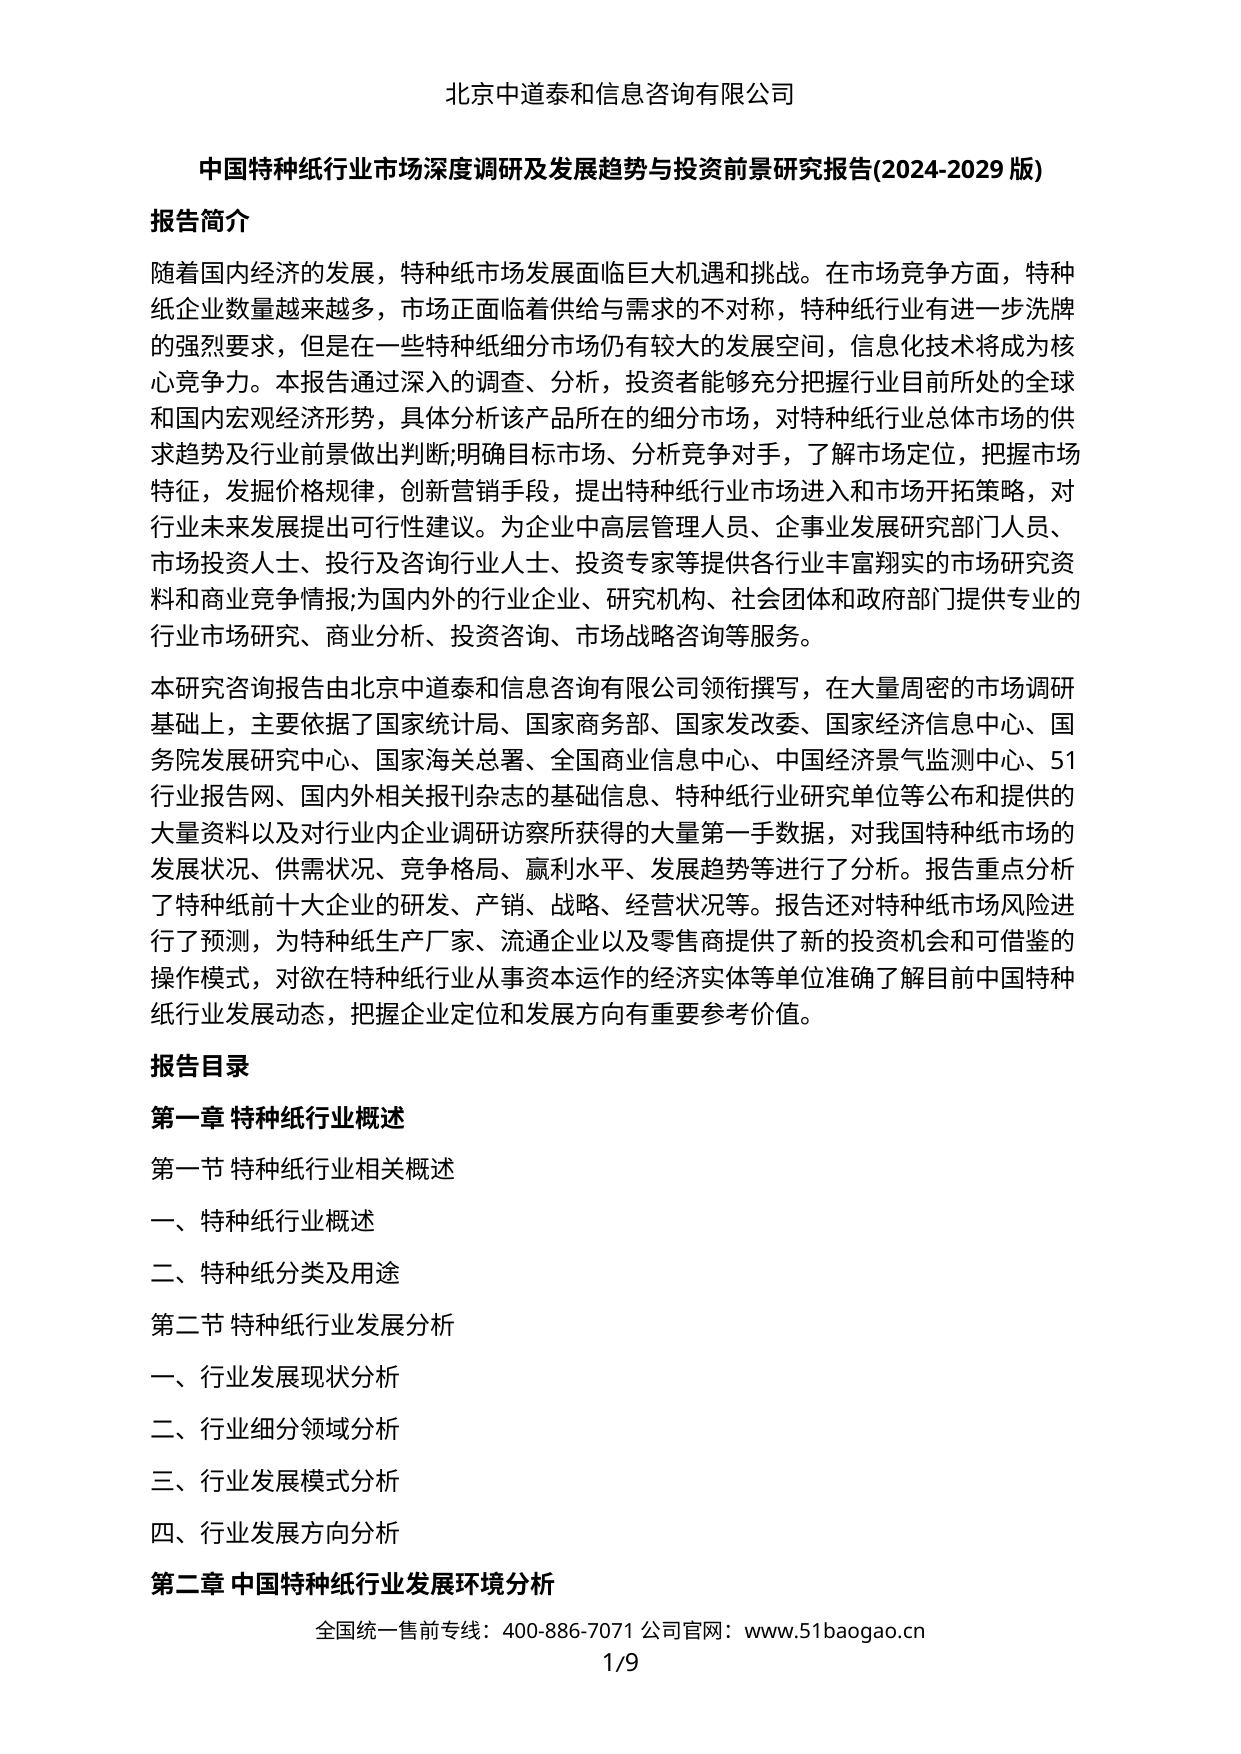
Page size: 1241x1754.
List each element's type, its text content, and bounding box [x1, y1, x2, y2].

text 中国特种纸行业市场深度调研及发展趋势与投资前景研究报告(2024-2029版) [150, 150, 1090, 186]
text 一、行业发展现状分析 [150, 1357, 1090, 1394]
text 三、行业发展模式分析 [150, 1461, 1090, 1497]
text 第一节 特种纸行业相关概述 [150, 1150, 1090, 1186]
text 二、特种纸分类及用途 [150, 1254, 1090, 1290]
text 随着国内经济的发展，特种纸市场发展面临巨大机遇和挑战。在市场竞争方面，特种纸企业数量越来越多，市场正面临着供给与需求的不对称，特种纸行业有进一步洗牌的强烈要求，但是在一些特种纸细分市场仍有较大的发展空间，信息化技术将成为核心竞争力。本报告通过深入的调查、分析，投资者能够充分把握行业目前所处的全球和国内宏观经济形势，具体分析该产品所在的细分市场，对特种纸行业总体市场的供求趋势及行业前景做出判断;明确目标市场、分析竞争对手，了解市场定位，把握市场特征，发掘价格规律，创新营销手段，提出特种纸行业市场进入和市场开拓策略，对行业未来发展提出可行性建议。为企业中高层管理人员、企事业发展研究部门人员、市场投资人士、投行及咨询行业人士、投资专家等提供各行业丰富翔实的市场研究资料和商业竞争情报;为国内外的行业企业、研究机构、社会团体和政府部门提供专业的行业市场研究、商业分析、投资咨询、市场战略咨询等服务。 [150, 254, 1090, 652]
text 第二节 特种纸行业发展分析 [150, 1306, 1090, 1342]
text 第一章 特种纸行业概述 [150, 1098, 1090, 1134]
text 本研究咨询报告由北京中道泰和信息咨询有限公司领衔撰写，在大量周密的市场调研基础上，主要依据了国家统计局、国家商务部、国家发改委、国家经济信息中心、国务院发展研究中心、国家海关总署、全国商业信息中心、中国经济景气监测中心、51行业报告网、国内外相关报刊杂志的基础信息、特种纸行业研究单位等公布和提供的大量资料以及对行业内企业调研访察所获得的大量第一手数据，对我国特种纸市场的发展状况、供需状况、竞争格局、赢利水平、发展趋势等进行了分析。报告重点分析了特种纸前十大企业的研发、产销、战略、经营状况等。报告还对特种纸市场风险进行了预测，为特种纸生产厂家、流通企业以及零售商提供了新的投资机会和可借鉴的操作模式，对欲在特种纸行业从事资本运作的经济实体等单位准确了解目前中国特种纸行业发展动态，把握企业定位和发展方向有重要参考价值。 [150, 668, 1090, 1031]
text 二、行业细分领域分析 [150, 1409, 1090, 1446]
text 第二章 中国特种纸行业发展环境分析 [150, 1565, 1090, 1601]
text 四、行业发展方向分析 [150, 1513, 1090, 1549]
text 报告目录 [150, 1046, 1090, 1082]
text 一、特种纸行业概述 [150, 1202, 1090, 1238]
text 报告简介 [150, 202, 1090, 238]
